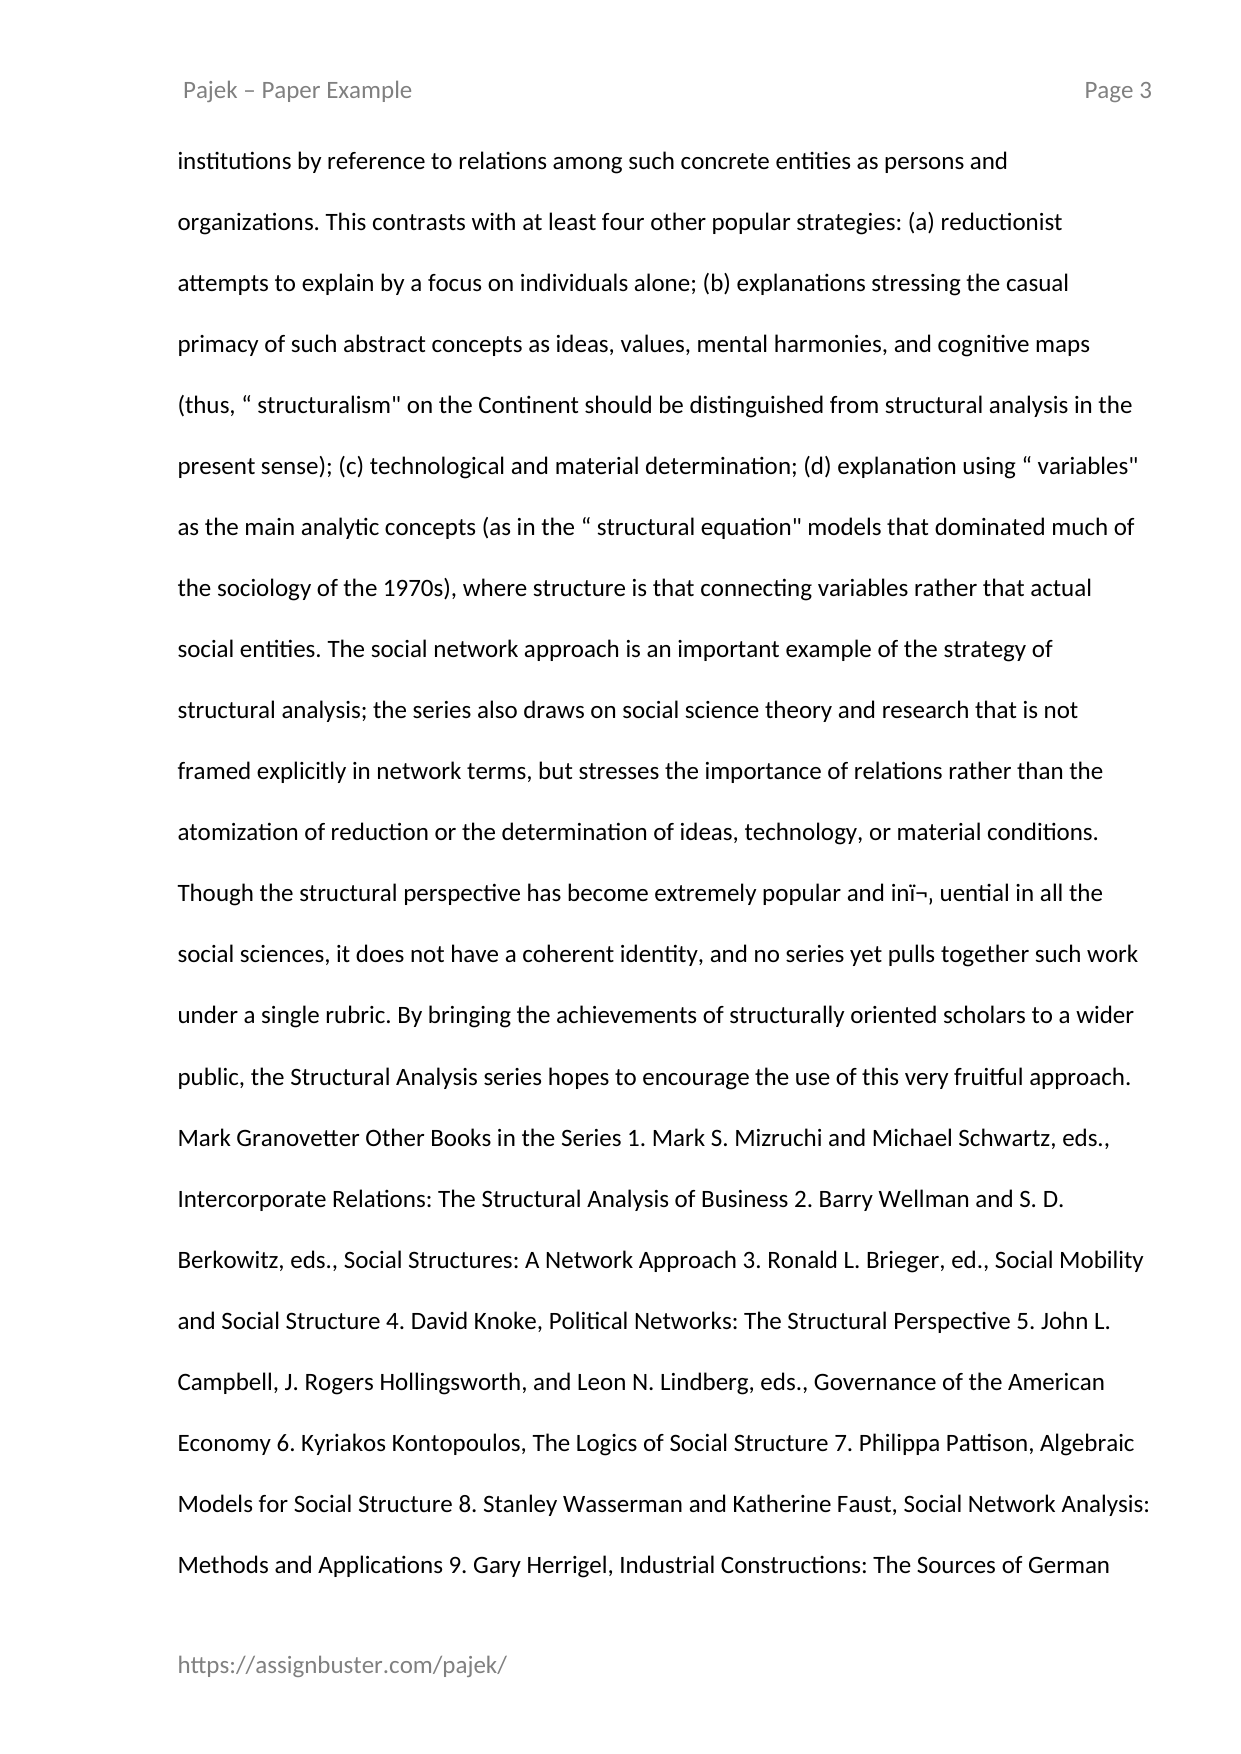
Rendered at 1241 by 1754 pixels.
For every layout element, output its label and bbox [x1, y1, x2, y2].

text [177, 145, 1152, 1579]
